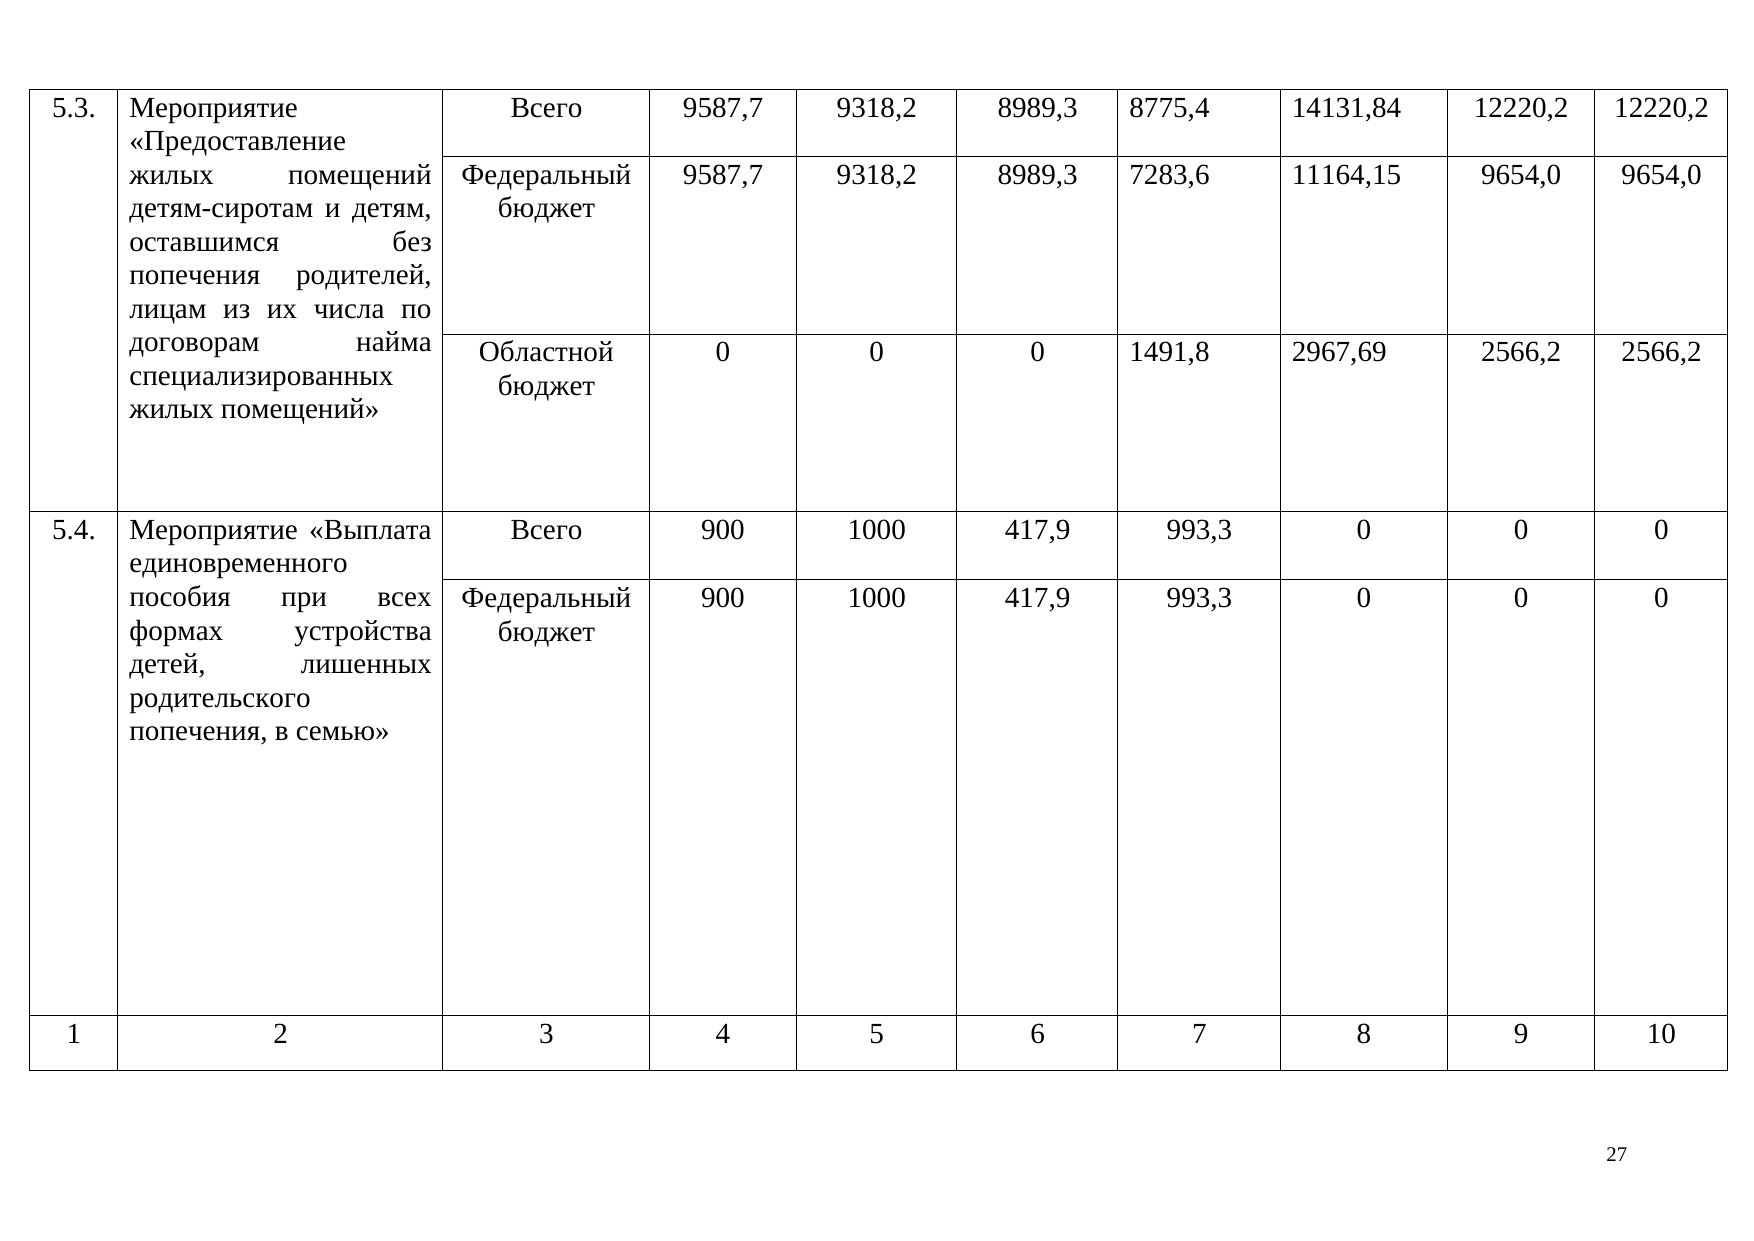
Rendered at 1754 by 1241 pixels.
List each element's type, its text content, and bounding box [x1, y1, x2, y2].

table_cell 0 [1281, 512, 1447, 579]
table_cell 4 [650, 1016, 796, 1069]
table_cell Всего [443, 512, 649, 579]
table_cell 12220,2 [1448, 90, 1594, 156]
table_cell 9587,7 [650, 157, 796, 333]
table_cell 0 [797, 335, 956, 511]
table_cell 1 [30, 1016, 117, 1069]
table_cell 9318,2 [797, 157, 956, 333]
table_cell 0 [650, 335, 796, 511]
table_cell 8 [1281, 1016, 1447, 1069]
table_cell Федеральный бюджет [443, 157, 649, 333]
table_cell Мероприятие «Предоставление жилых помещений детям-сиротам и детям, оставшимся без попечения родителей, лицам из их числа по договорам найма специализированных жилых помещений» [118, 90, 442, 511]
table_cell 12220,2 [1595, 90, 1727, 156]
table_cell 2 [118, 1016, 442, 1069]
table_cell 8775,4 [1118, 90, 1280, 156]
table_cell 1491,8 [1118, 335, 1280, 511]
table_cell 7283,6 [1118, 157, 1280, 333]
table_cell 0 [1448, 580, 1594, 1015]
table_cell 9 [1448, 1016, 1594, 1069]
table_cell 9654,0 [1448, 157, 1594, 333]
table_cell 900 [650, 512, 796, 579]
table_cell 1000 [797, 512, 956, 579]
table_cell 0 [957, 335, 1117, 511]
table_cell 2566,2 [1448, 335, 1594, 511]
table_cell 900 [650, 580, 796, 1015]
table_cell Федеральный бюджет [443, 580, 649, 1015]
table_cell 5.4. [30, 512, 117, 1015]
table_cell 0 [1448, 512, 1594, 579]
table_cell 0 [1595, 580, 1727, 1015]
table_cell 3 [443, 1016, 649, 1069]
table_cell 5.3. [30, 90, 117, 511]
table_cell 10 [1595, 1016, 1727, 1069]
table_cell 993,3 [1118, 512, 1280, 579]
table_cell 2566,2 [1595, 335, 1727, 511]
table_cell 8989,3 [957, 157, 1117, 333]
table_cell 9318,2 [797, 90, 956, 156]
table_cell Всего [443, 90, 649, 156]
table_cell 417,9 [957, 580, 1117, 1015]
table_cell 14131,84 [1281, 90, 1447, 156]
table_cell 1000 [797, 580, 956, 1015]
table_cell 2967,69 [1281, 335, 1447, 511]
table_cell 993,3 [1118, 580, 1280, 1015]
table_cell 417,9 [957, 512, 1117, 579]
table_cell Областной бюджет [443, 335, 649, 511]
table_cell 5 [797, 1016, 956, 1069]
table_cell 7 [1118, 1016, 1280, 1069]
table_cell 6 [957, 1016, 1117, 1069]
table_cell 9654,0 [1595, 157, 1727, 333]
table_cell Мероприятие «Выплата единовременного пособия при всех формах устройства детей, лишенных родительского попечения, в семью» [118, 512, 442, 1015]
table_cell 8989,3 [957, 90, 1117, 156]
table_cell 0 [1281, 580, 1447, 1015]
table_cell 0 [1595, 512, 1727, 579]
table_cell 9587,7 [650, 90, 796, 156]
table_cell 11164,15 [1281, 157, 1447, 333]
